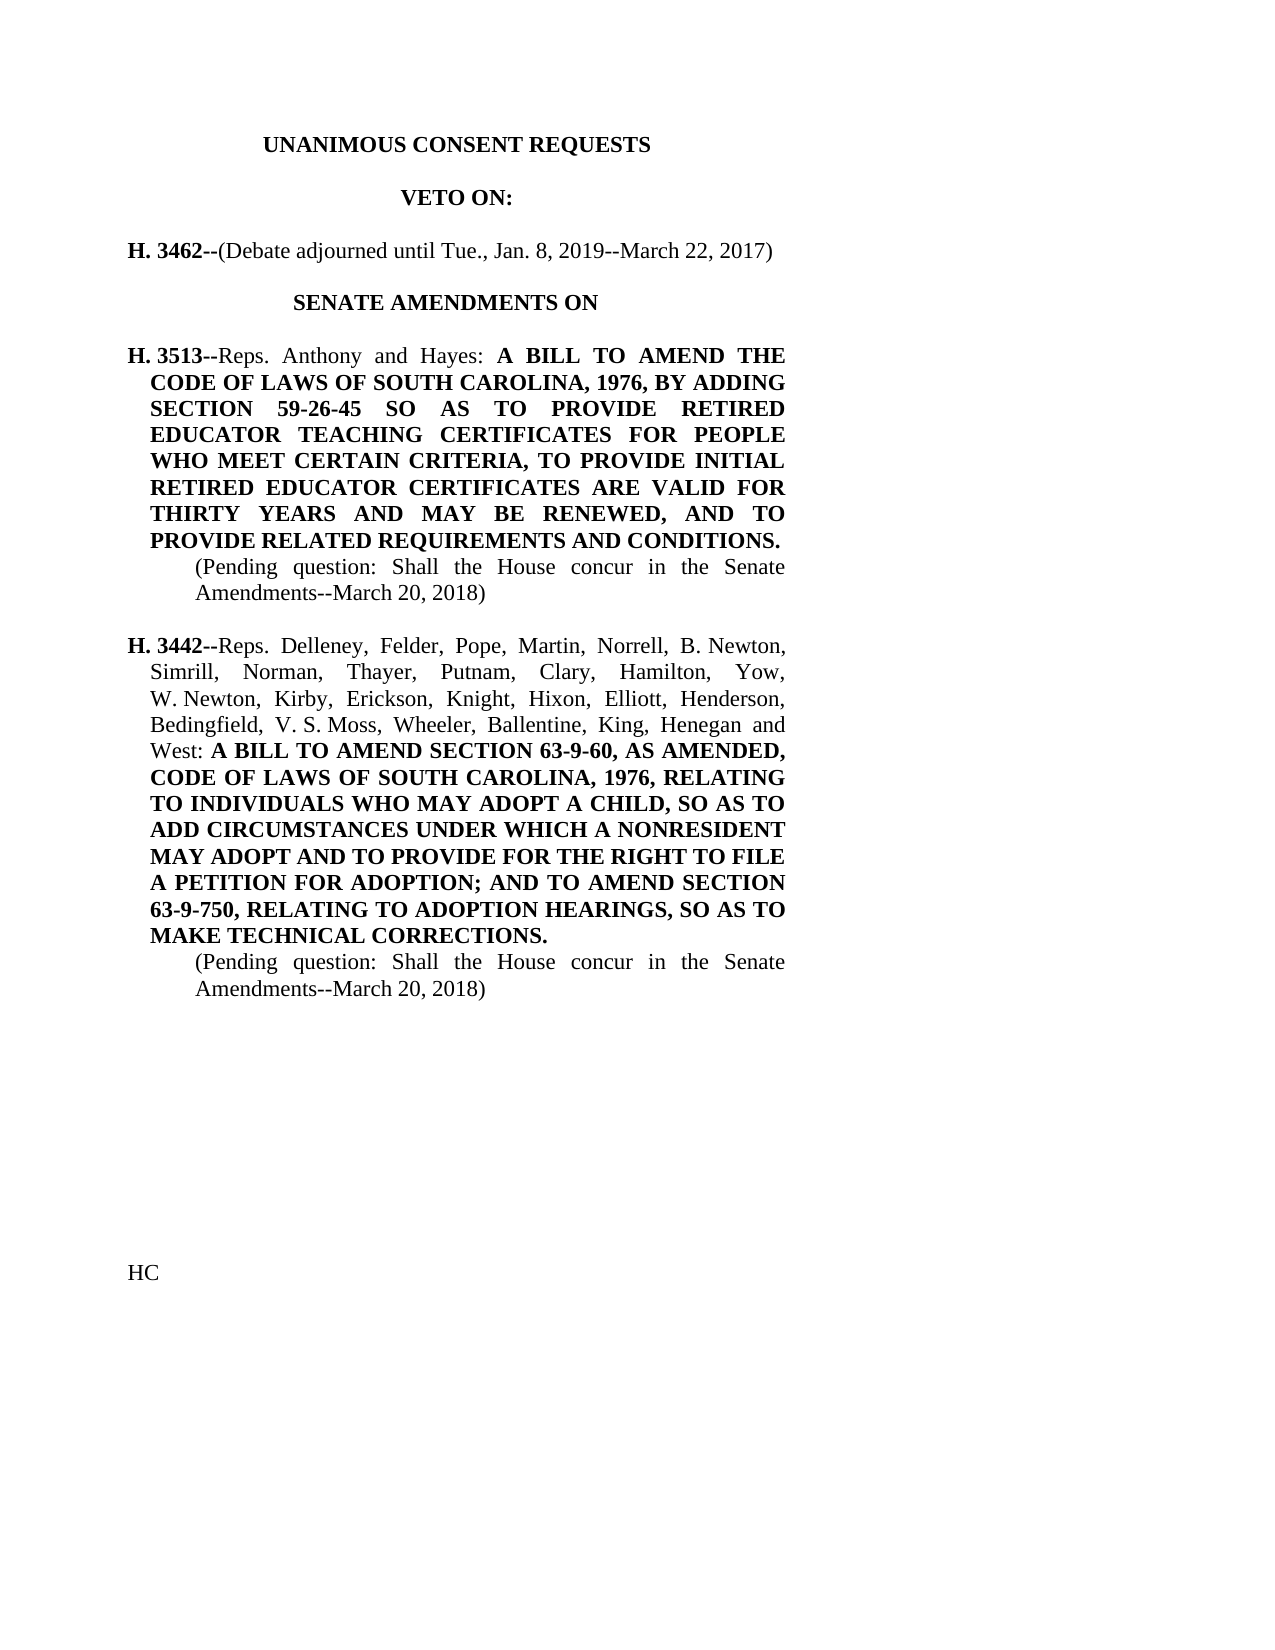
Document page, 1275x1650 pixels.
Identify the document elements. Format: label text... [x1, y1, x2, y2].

text VETO ON: [127, 184, 786, 210]
text (Pending question: Shall the House concur in the Senate Amendments--March 20, 2018) [195, 948, 786, 1001]
text H. 3513--Reps. Anthony and Hayes: A BILL TO AMEND THE CODE OF LAWS OF SOUTH CAROLINA, 1976, BY ADDING SECTION 59-26-45 SO AS TO PROVIDE RETIRED EDUCATOR TEACHING CERTIFICATES FOR PEOPLE WHO MEET CERTAIN CRITERIA, TO PROVIDE INITIAL RETIRED EDUCATOR CERTIFICATES ARE VALID FOR THIRTY YEARS AND MAY BE RENEWED, AND TO PROVIDE RELATED REQUIREMENTS AND CONDITIONS. [127, 342, 786, 553]
text (Pending question: Shall the House concur in the Senate Amendments--March 20, 2018) [195, 553, 786, 606]
text SENATE AMENDMENTS ON [105, 289, 786, 316]
text H. 3442--Reps. Delleney, Felder, Pope, Martin, Norrell, B. Newton, Simrill, Norman, Thayer, Putnam, Clary, Hamilton, Yow, W. Newton, Kirby, Erickson, Knight, Hixon, Elliott, Henderson, Bedingfield, V. S. Moss, Wheeler, Ballentine, King, Henegan and West: A BILL TO AMEND SECTION 63-9-60, AS AMENDED, CODE OF LAWS OF SOUTH CAROLINA, 1976, RELATING TO INDIVIDUALS WHO MAY ADOPT A CHILD, SO AS TO ADD CIRCUMSTANCES UNDER WHICH A NONRESIDENT MAY ADOPT AND TO PROVIDE FOR THE RIGHT TO FILE A PETITION FOR ADOPTION; AND TO AMEND SECTION 63-9-750, RELATING TO ADOPTION HEARINGS, SO AS TO MAKE TECHNICAL CORRECTIONS. [127, 632, 786, 948]
text H. 3462--(Debate adjourned until Tue., Jan. 8, 2019--March 22, 2017) [127, 237, 786, 263]
text UNANIMOUS CONSENT REQUESTS [127, 131, 786, 158]
